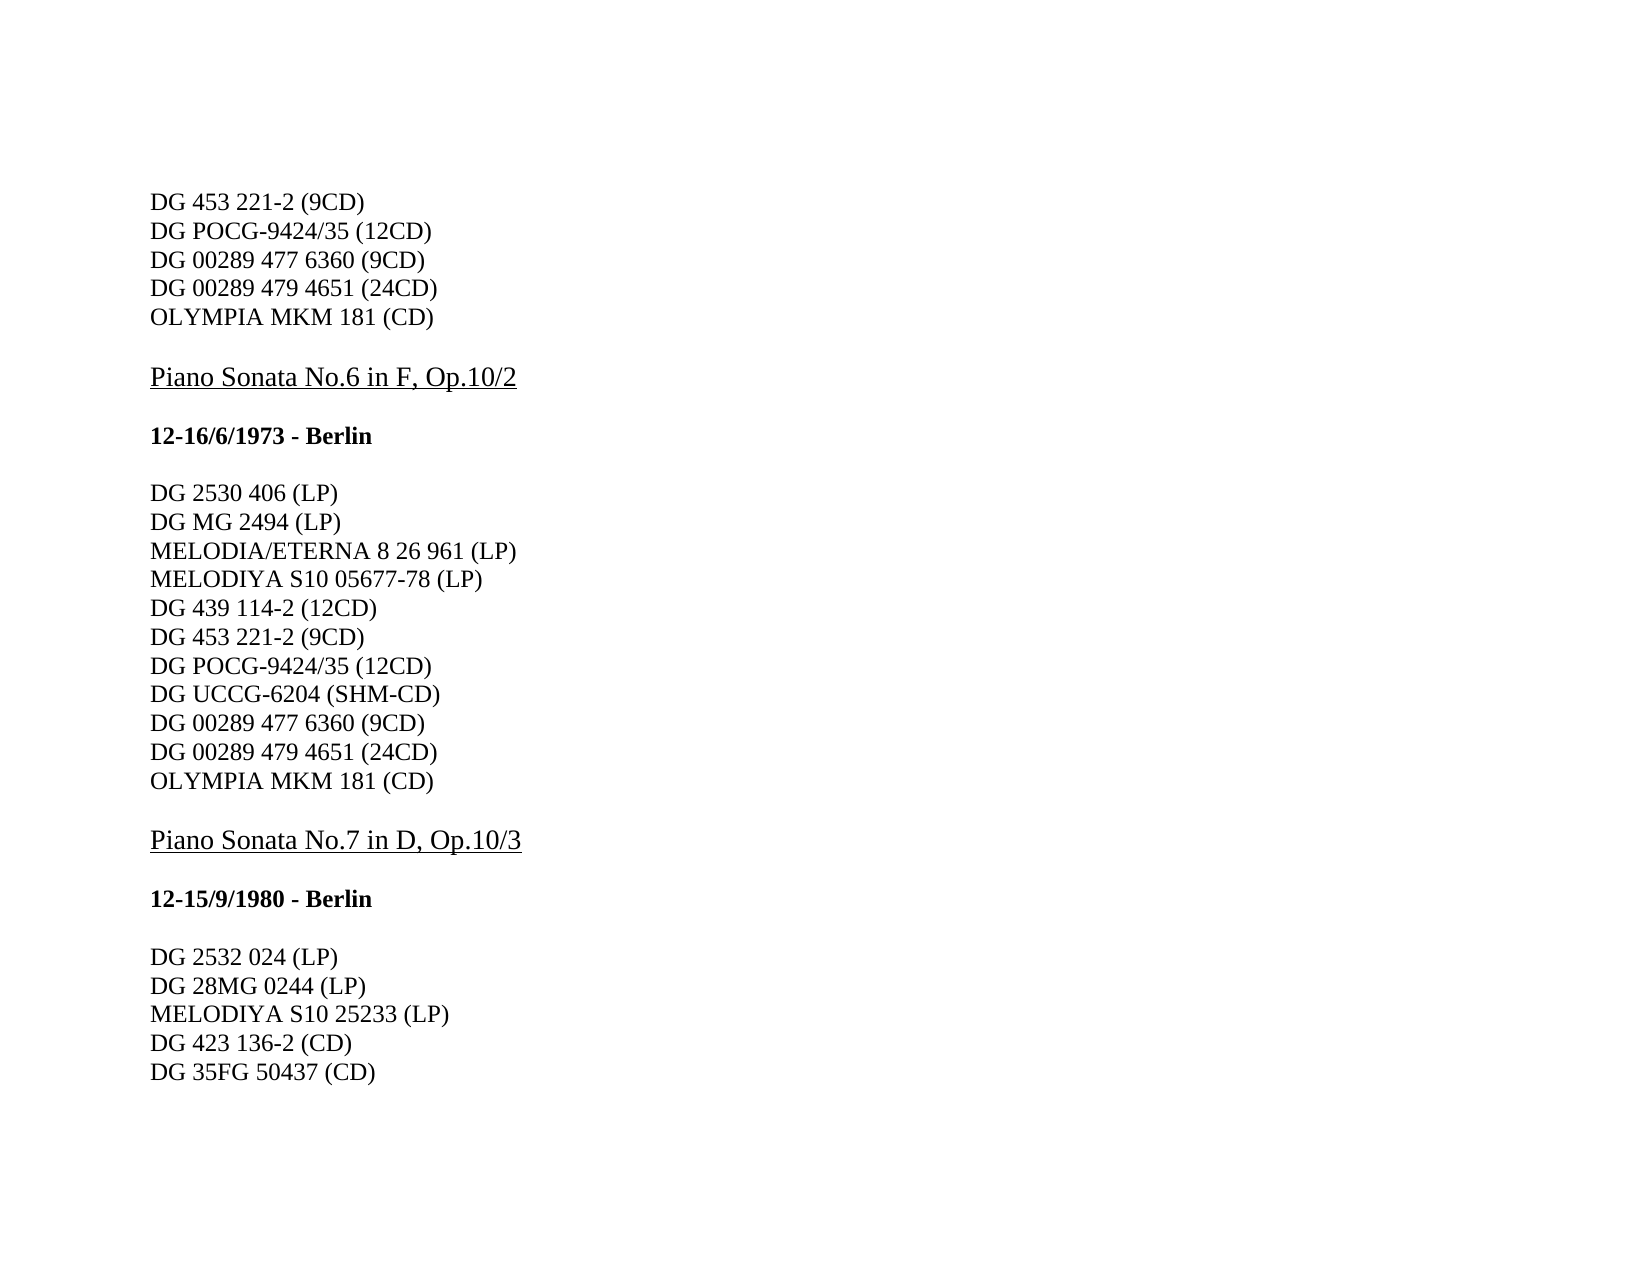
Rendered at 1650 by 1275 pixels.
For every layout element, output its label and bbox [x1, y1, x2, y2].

text [150, 884, 1500, 1086]
text [150, 187, 1500, 884]
